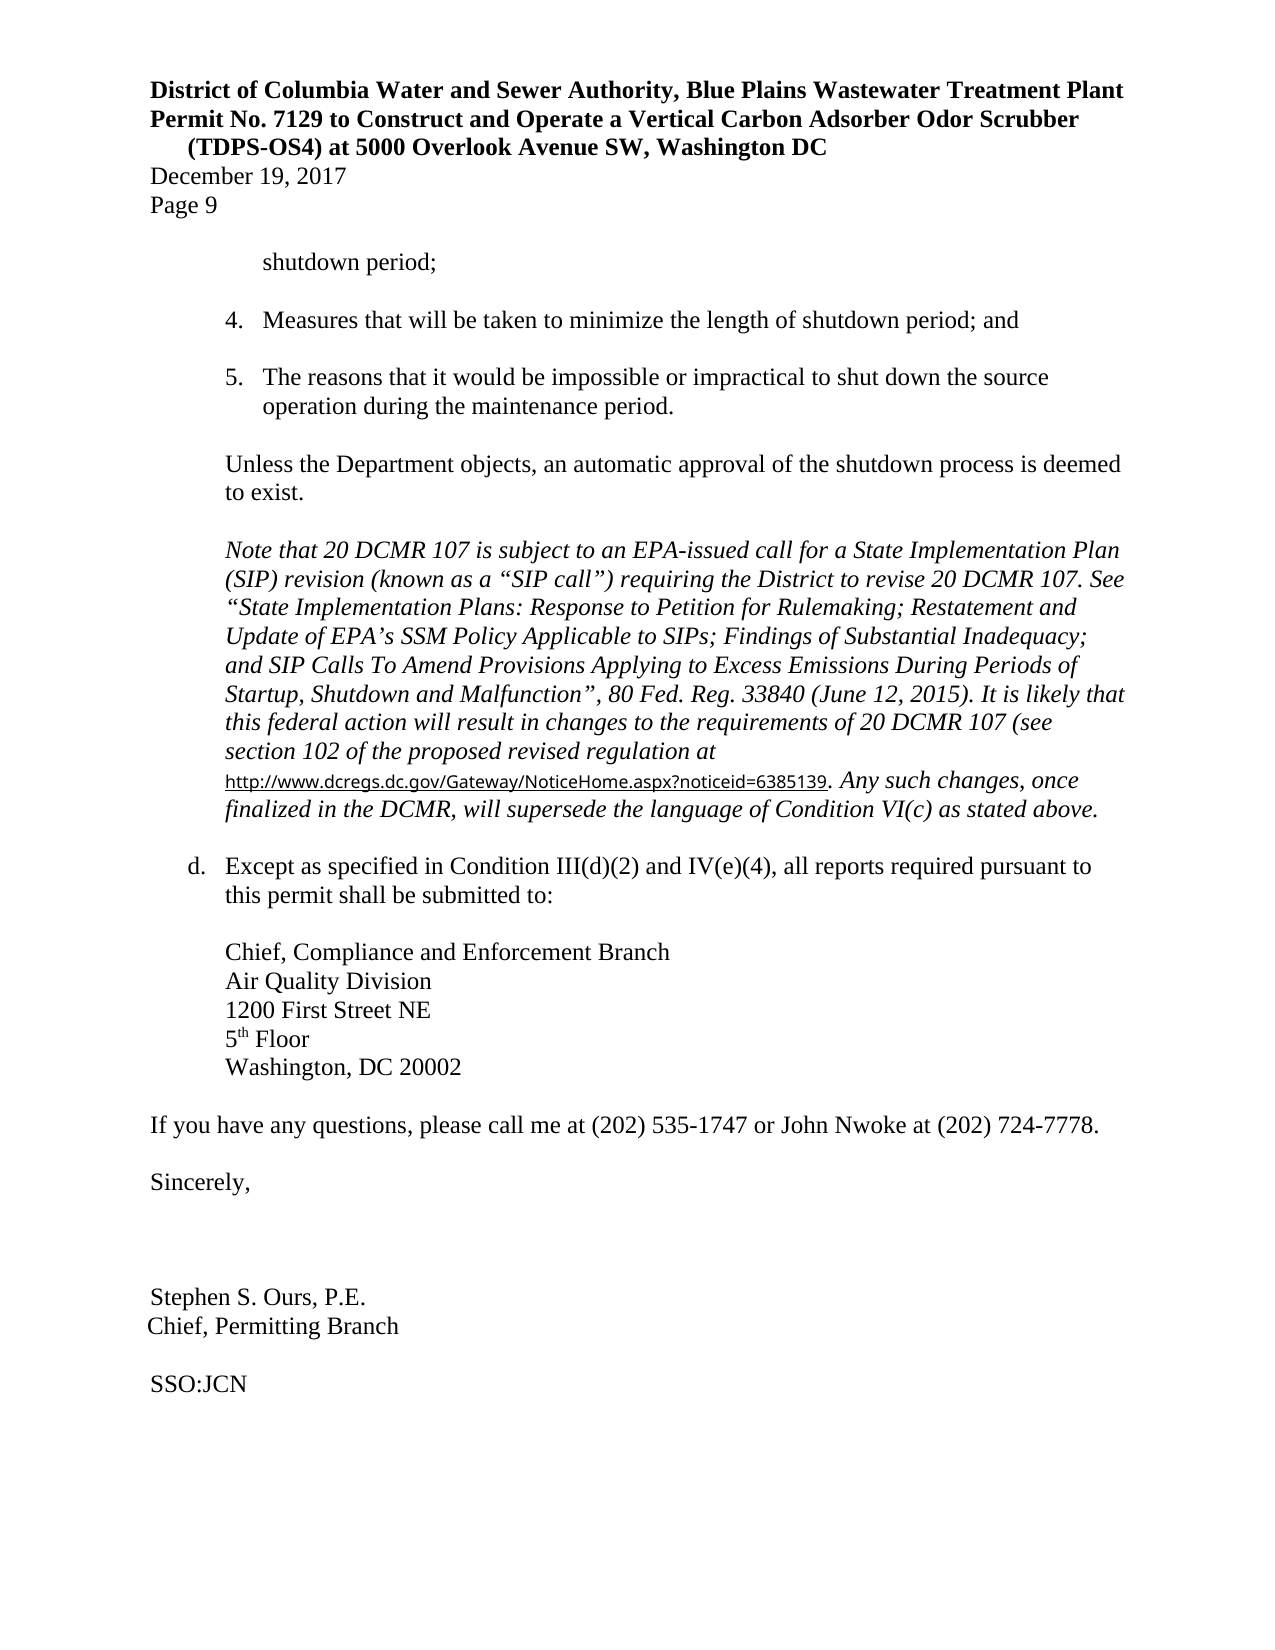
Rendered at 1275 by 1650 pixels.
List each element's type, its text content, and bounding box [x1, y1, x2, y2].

text Chief, Permitting Branch [141, 1311, 1125, 1340]
text Air Quality Division [225, 966, 1125, 995]
text SSO:JCN [150, 1369, 1125, 1397]
list The reasons that it would be impossible or impractical to shut down the source operation during the maintenance period. [225, 362, 1125, 420]
text Stephen S. Ours, P.E. [150, 1282, 1125, 1311]
text Unless the Department objects, an automatic approval of the shutdown process is deemed to exist. [225, 449, 1125, 506]
text d. Except as specified in Condition III(d)(2) and IV(e)(4), all reports required pursuant to this permit shall be submitted to: [187, 851, 1125, 909]
text If you have any questions, please call me at (202) 535-1747 or John Nwoke at (202) 724-7778. [150, 1110, 1125, 1139]
text Washington, DC 20002 [225, 1052, 1125, 1081]
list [225, 247, 1125, 276]
text Chief, Compliance and Enforcement Branch [225, 937, 1125, 966]
text 5th Floor [225, 1024, 1125, 1052]
text 1200 First Street NE [225, 995, 1125, 1024]
list Measures that will be taken to minimize the length of shutdown period; and [225, 305, 1125, 334]
text Note that 20 DCMR 107 is subject to an EPA-issued call for a State Implementation Plan (SIP) revision (known as a “SIP call”) requiring the District to revise 20 DCMR 107. See “State Implementation Plans: Response to Petition for Rulemaking; Restatement and Update of EPA’s SSM Policy Applicable to SIPs; Findings of Substantial Inadequacy; and SIP Calls To Amend Provisions Applying to Excess Emissions During Periods of Startup, Shutdown and Malfunction”, 80 Fed. Reg. 33840 (June 12, 2015). It is likely that this federal action will result in changes to the requirements of 20 DCMR 107 (see section 102 of the proposed revised regulation at http://www.dcregs.dc.gov/Gateway/NoticeHome.aspx?noticeid=6385139. Any such changes, once finalized in the DCMR, will supersede the language of Condition VI(c) as stated above. [225, 535, 1125, 822]
text Sincerely, [150, 1167, 1125, 1196]
